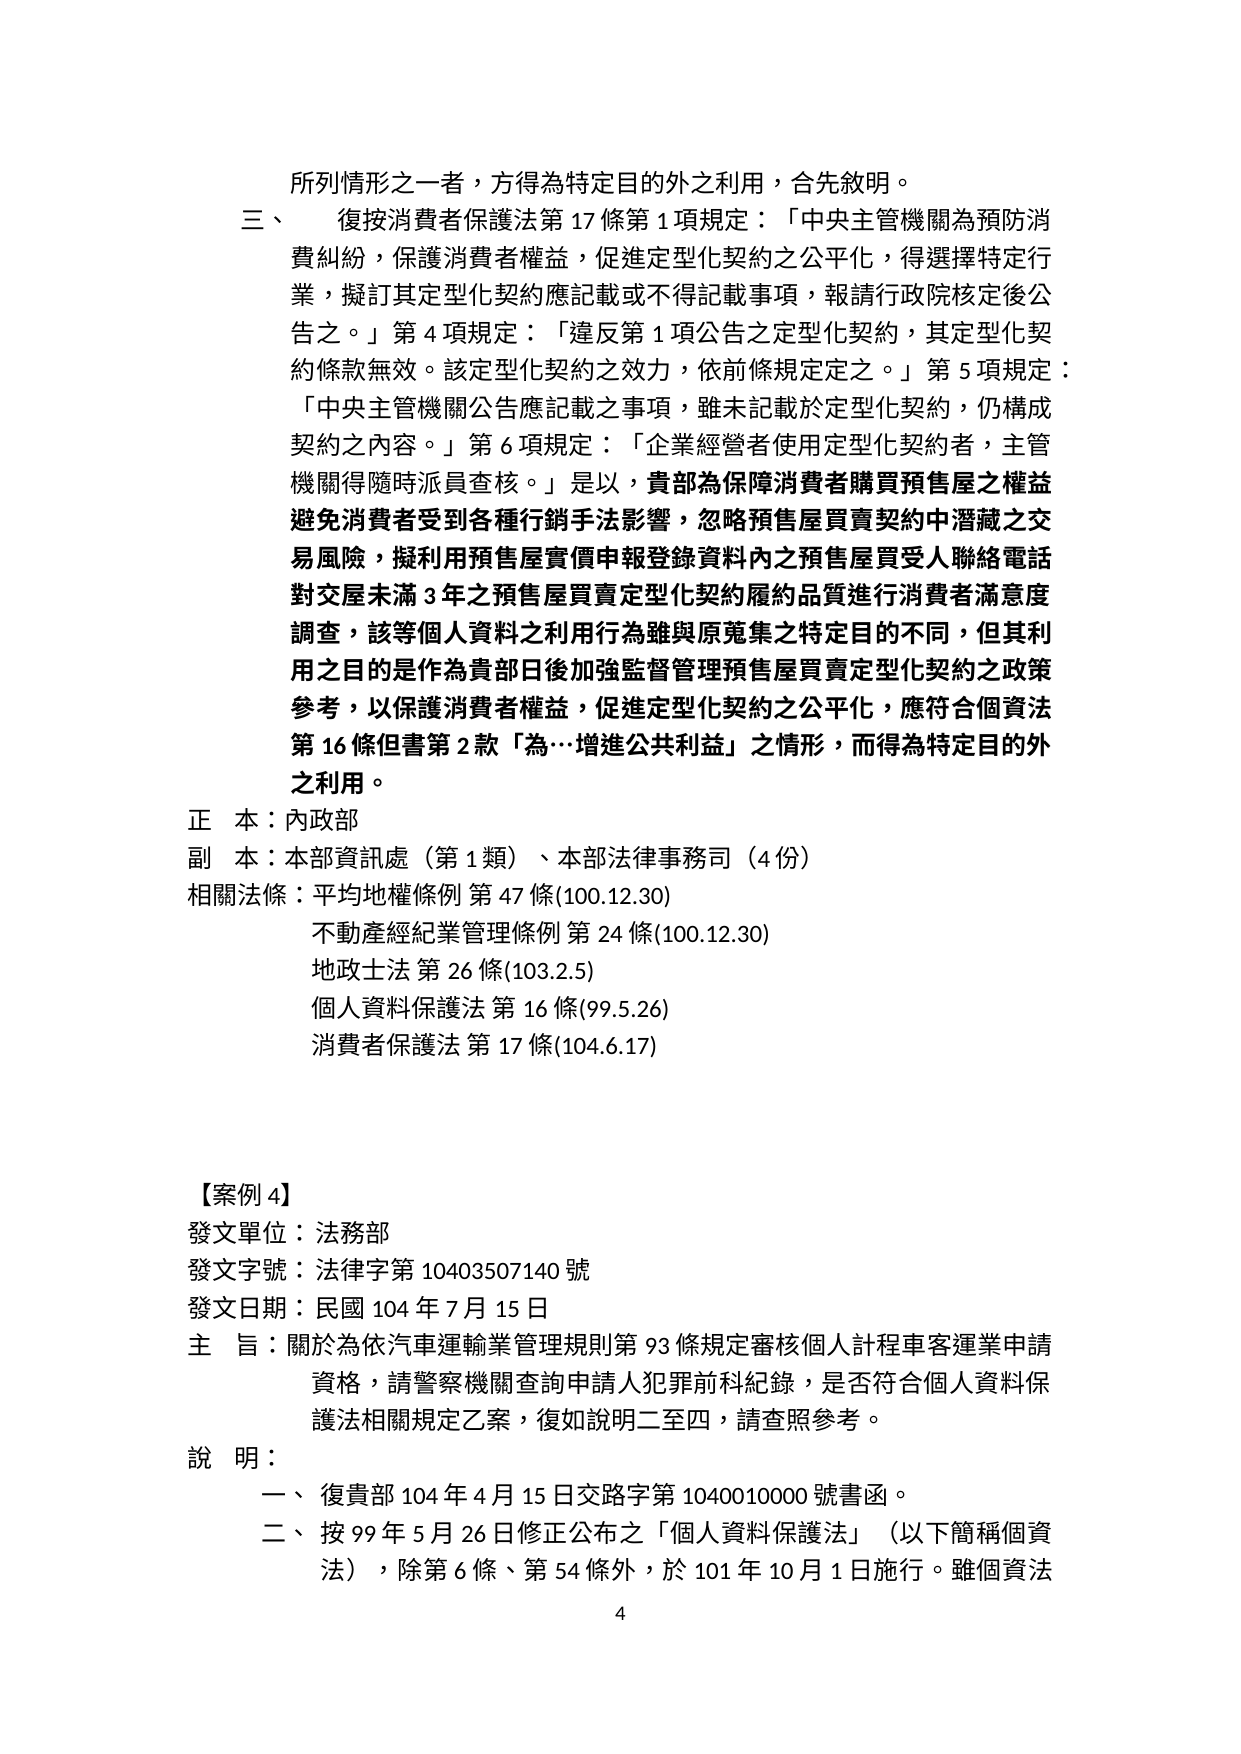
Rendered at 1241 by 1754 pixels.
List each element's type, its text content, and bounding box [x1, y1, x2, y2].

text 地政士法 第 26 條(103.2.5) [311, 950, 1053, 987]
table_header 發文單位： [187, 1213, 315, 1250]
text 個人資料保護法 第 16 條(99.5.26) [311, 987, 1053, 1025]
list 復貴部104年4月15日交路字第1040010000號書函。 [261, 1475, 1053, 1512]
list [261, 1512, 1053, 1587]
text 【案例4】 [187, 1175, 1053, 1212]
text 說 明： [187, 1437, 1053, 1475]
text 副 本：本部資訊處（第1類）、本部法律事務司（4份） [187, 837, 1053, 875]
text 相關法條：平均地權條例 第 47 條(100.12.30) [187, 875, 1053, 912]
table_cell 發文字號： [187, 1250, 315, 1287]
table_cell 民國 104 年 7 月 15 日 [315, 1288, 1053, 1325]
list 復按消費者保護法第17條第1項規定：「中央主管機關為預防消費糾紛，保護消費者權益，促進定型化契約之公平化，得選擇特定行業，擬訂其定型化契約應記載或不得記載事項，報請行政院核定後公告之。」第4項規定：「違反第1項公告之定型化契約，其定型化契約條款無效。該定型化契約之效力，依前條規定定之。」第5項規定：「中央主管機關公告應記載之事項，雖未記載於定型化契約，仍構成契約之內容。」第6項規定：「企業經營者使用定型化契約者，主管機關得隨時派員查核。」是以，貴部為保障消費者購買預售屋之權益，避免消費者受到各種行銷手法影響，忽略預售屋買賣契約中潛藏之交易風險，擬利用預售屋實價申報登錄資料內之預售屋買受人聯絡電話，對交屋未滿3年之預售屋買賣定型化契約履約品質進行消費者滿意度調查，該等個人資料之利用行為雖與原蒐集之特定目的不同，但其利用之目的是作為貴部日後加強監督管理預售屋買賣定型化契約之政策參考，以保護消費者權益，促進定型化契約之公平化，應符合個資法第16條但書第2款「為…增進公共利益」之情形，而得為特定目的外之利用。 [241, 200, 1053, 800]
text 不動產經紀業管理條例 第 24 條(100.12.30) [311, 912, 1053, 950]
text 正 本：內政部 [187, 800, 1053, 837]
text 主 旨：關於為依汽車運輸業管理規則第93條規定審核個人計程車客運業申請資格，請警察機關查詢申請人犯罪前科紀錄，是否符合個人資料保護法相關規定乙案，復如說明二至四，請查照參考。 [187, 1325, 1053, 1437]
table_cell 法律字第10403507140號 [315, 1250, 1053, 1287]
table_header 法務部 [315, 1213, 1053, 1250]
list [241, 162, 1053, 200]
text 消費者保護法 第 17 條(104.6.17) [311, 1025, 1053, 1062]
table_cell 發文日期： [187, 1288, 315, 1325]
